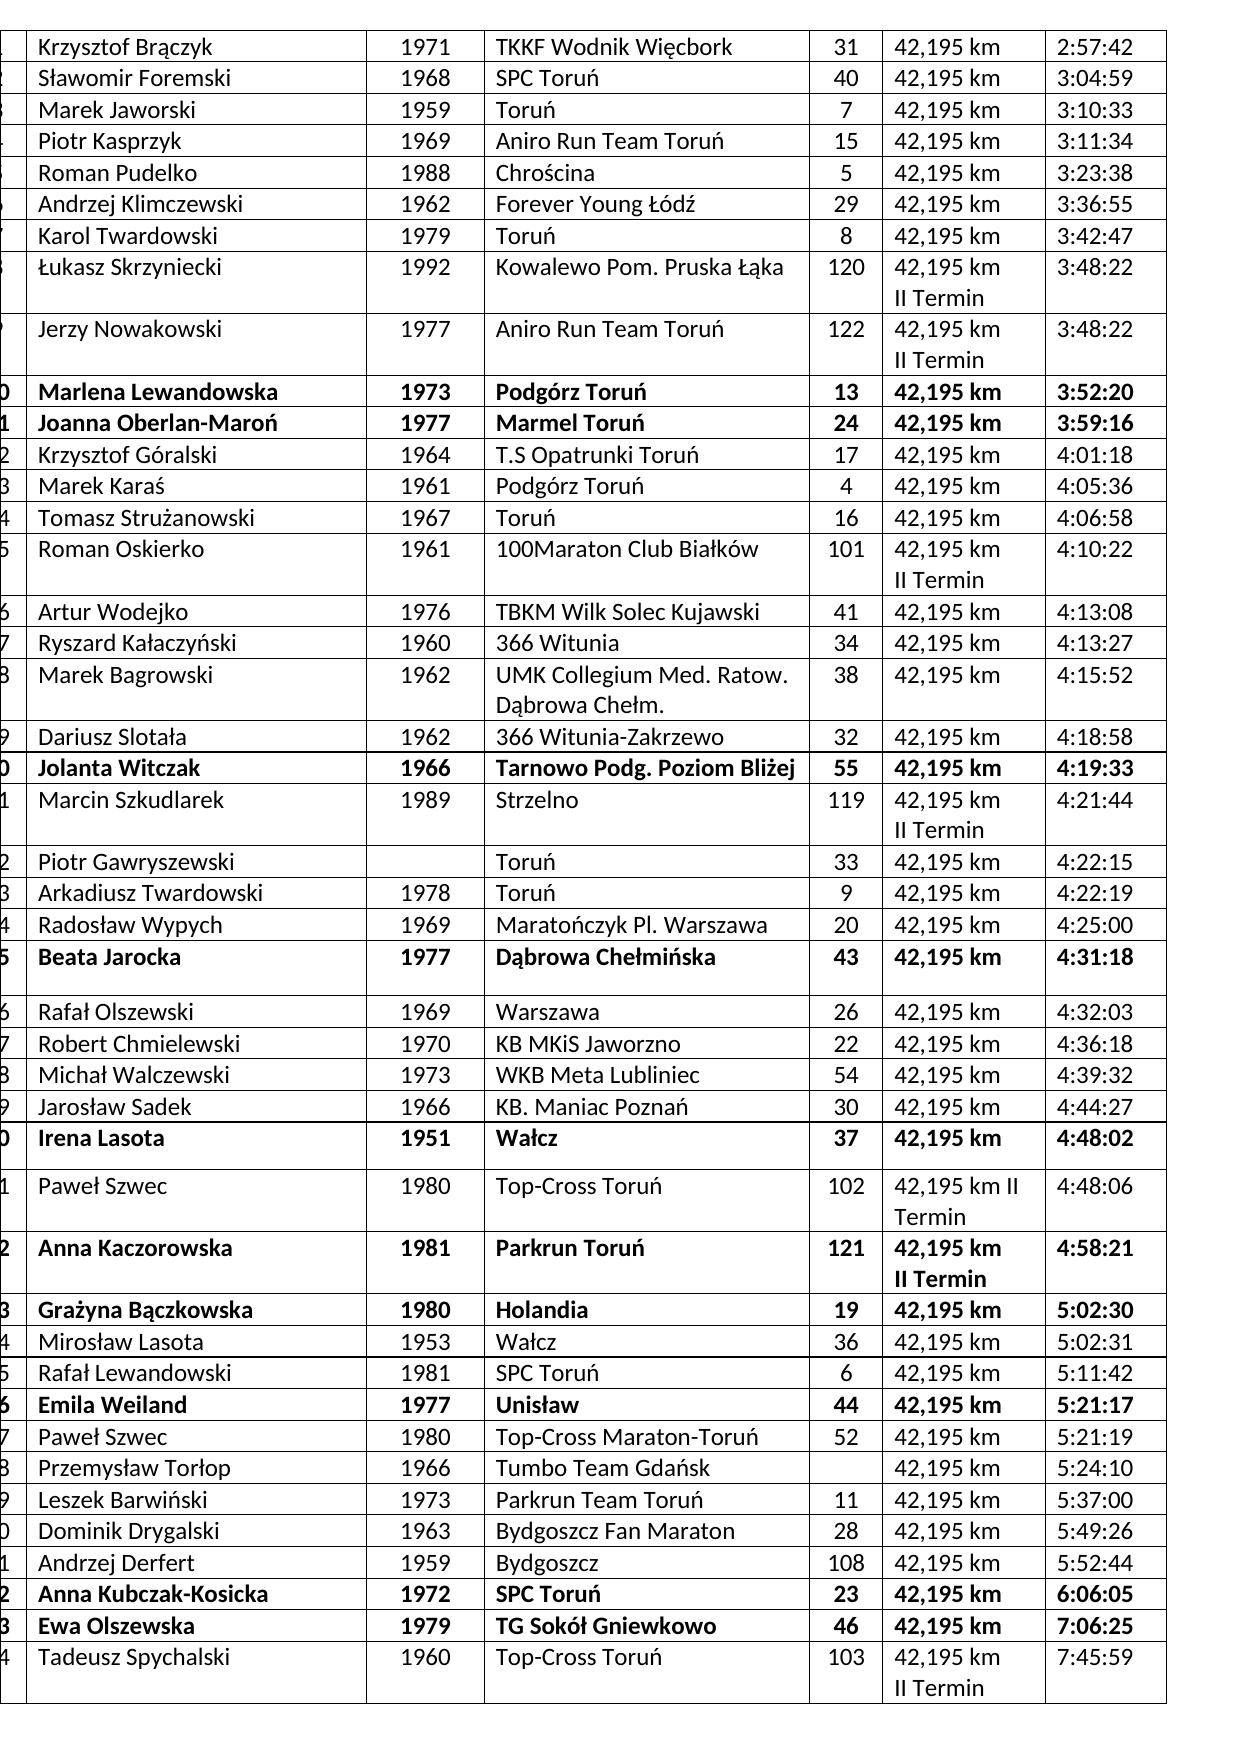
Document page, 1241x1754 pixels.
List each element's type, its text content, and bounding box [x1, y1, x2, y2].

table_cell 42,195 km [883, 1123, 1045, 1169]
table_cell 42,195 km [883, 1294, 1045, 1325]
table_cell 42,195 km II Termin [883, 534, 1045, 594]
table_cell 4:13:08 [1046, 596, 1166, 626]
table_cell 1966 [367, 1452, 484, 1483]
table_cell 42,195 km [883, 94, 1045, 124]
table_cell 7 [1, 220, 26, 251]
table_cell 41 [810, 596, 882, 626]
table_cell Rafał Olszewski [27, 996, 366, 1027]
table_cell 4:31:18 [1046, 941, 1166, 995]
table_cell Krzysztof Brączyk [27, 31, 366, 61]
table_cell 36 [1, 1389, 26, 1419]
table_cell 3:42:47 [1046, 220, 1166, 251]
table_cell Michał Walczewski [27, 1059, 366, 1090]
table_cell 37 [810, 1123, 882, 1169]
table_cell 120 [810, 252, 882, 313]
table_cell Tadeusz Spychalski [27, 1642, 366, 1703]
table_cell 40 [810, 62, 882, 93]
table_cell 1959 [367, 94, 484, 124]
table_cell Paweł Szwec [27, 1170, 366, 1231]
table_cell 42,195 km [883, 439, 1045, 469]
table_cell Strzelno [485, 784, 809, 845]
table_cell 5:49:26 [1046, 1515, 1166, 1546]
table_cell 36 [810, 1326, 882, 1356]
table_cell 119 [810, 784, 882, 845]
table_cell 17 [1, 627, 26, 658]
table_cell 42 [1, 1579, 26, 1609]
table_cell 12 [1, 439, 26, 469]
table_cell 42,195 km [883, 220, 1045, 251]
table_cell Jolanta Witczak [27, 753, 366, 783]
table_cell 23 [1, 878, 26, 908]
table_cell Warszawa [485, 996, 809, 1027]
table_cell 3:52:20 [1046, 376, 1166, 406]
table_cell 1989 [367, 784, 484, 845]
table_cell 366 Witunia-Zakrzewo [485, 721, 809, 751]
table_cell 42,195 km [883, 157, 1045, 187]
table_cell Marcin Szkudlarek [27, 784, 366, 845]
table_cell 7:06:25 [1046, 1610, 1166, 1641]
table_cell [810, 1452, 882, 1483]
table_cell 4:32:03 [1046, 996, 1166, 1027]
table_cell 44 [1, 1642, 26, 1703]
table_cell 1968 [367, 62, 484, 93]
table_cell T.S Opatrunki Toruń [485, 439, 809, 469]
table_cell 33 [1, 1294, 26, 1325]
table_cell 1961 [367, 534, 484, 594]
table_cell 1980 [367, 1294, 484, 1325]
table_cell [367, 846, 484, 877]
table_cell 19 [810, 1294, 882, 1325]
table_cell Roman Oskierko [27, 534, 366, 594]
table_cell Toruń [485, 846, 809, 877]
table_cell 5 [1, 157, 26, 187]
table_cell 4:39:32 [1046, 1059, 1166, 1090]
table_cell 29 [1, 1091, 26, 1121]
table_cell 1977 [367, 1389, 484, 1419]
table_cell 15 [1, 534, 26, 594]
table_cell 37 [1, 1421, 26, 1451]
table_cell 23 [810, 1579, 882, 1609]
table_cell Dąbrowa Chełmińska [485, 941, 809, 995]
table_cell 44 [810, 1389, 882, 1419]
table_cell Parkrun Team Toruń [485, 1484, 809, 1514]
table_cell 5 [810, 157, 882, 187]
table_cell 34 [810, 627, 882, 658]
table_cell Paweł Szwec [27, 1421, 366, 1451]
table_cell 2:57:42 [1046, 31, 1166, 61]
table_cell 42,195 km [883, 909, 1045, 940]
table_cell 1977 [367, 314, 484, 375]
table_cell 1972 [367, 1579, 484, 1609]
table_cell 42,195 km [883, 1579, 1045, 1609]
table_cell Piotr Kasprzyk [27, 125, 366, 156]
table_cell 4:18:58 [1046, 721, 1166, 751]
table_cell Dariusz Slotała [27, 721, 366, 751]
table_cell 1959 [367, 1547, 484, 1577]
table_cell 42,195 km [883, 31, 1045, 61]
table_cell 8 [810, 220, 882, 251]
table_cell 28 [1, 1059, 26, 1090]
table_cell 4:01:18 [1046, 439, 1166, 469]
table_cell 5:21:19 [1046, 1421, 1166, 1451]
table_cell 3:04:59 [1046, 62, 1166, 93]
table_cell 4:15:52 [1046, 659, 1166, 720]
table_cell 7 [810, 94, 882, 124]
table_cell 32 [1, 1232, 26, 1293]
table_cell TG Sokół Gniewkowo [485, 1610, 809, 1641]
table_cell 34 [1, 1326, 26, 1356]
table_cell 101 [810, 534, 882, 594]
table_cell 1992 [367, 252, 484, 313]
table_cell 27 [1, 1028, 26, 1058]
table_cell 3:48:22 [1046, 252, 1166, 313]
table_cell 42,195 km [883, 1059, 1045, 1090]
table_cell Leszek Barwiński [27, 1484, 366, 1514]
table_cell 54 [810, 1059, 882, 1090]
table_cell 4:22:19 [1046, 878, 1166, 908]
table_cell WKB Meta Lubliniec [485, 1059, 809, 1090]
table_cell 1966 [367, 753, 484, 783]
table_cell 1966 [367, 1091, 484, 1121]
table_cell 11 [810, 1484, 882, 1514]
table_cell Irena Lasota [27, 1123, 366, 1169]
table_cell 42,195 km [883, 1091, 1045, 1121]
table_cell 39 [1, 1484, 26, 1514]
table_cell Tumbo Team Gdańsk [485, 1452, 809, 1483]
table_cell 42,195 km II Termin [883, 314, 1045, 375]
table_cell 42,195 km [883, 125, 1045, 156]
table_cell Joanna Oberlan-Maroń [27, 407, 366, 438]
table_cell Parkrun Toruń [485, 1232, 809, 1293]
table_cell Kowalewo Pom. Pruska Łąka [485, 252, 809, 313]
table_cell Beata Jarocka [27, 941, 366, 995]
table_cell 42,195 km II Termin [883, 1170, 1045, 1231]
table_cell 26 [1, 996, 26, 1027]
table_cell 9 [1, 314, 26, 375]
table_cell Tarnowo Podg. Poziom Bliżej [485, 753, 809, 783]
table_cell 2 [1, 62, 26, 93]
table_cell 42,195 km II Termin [883, 1232, 1045, 1293]
table_cell Grażyna Bączkowska [27, 1294, 366, 1325]
table_cell 31 [810, 31, 882, 61]
table_cell 1981 [367, 1358, 484, 1388]
table_cell Emila Weiland [27, 1389, 366, 1419]
table_cell 17 [810, 439, 882, 469]
table_cell Top-Cross Toruń [485, 1642, 809, 1703]
table_cell 42,195 km [883, 189, 1045, 219]
table_cell Anna Kaczorowska [27, 1232, 366, 1293]
table_cell 26 [810, 996, 882, 1027]
table_cell 42,195 km [883, 376, 1045, 406]
table_cell Bydgoszcz Fan Maraton [485, 1515, 809, 1546]
table_cell Ryszard Kałaczyński [27, 627, 366, 658]
table_cell Karol Twardowski [27, 220, 366, 251]
table_cell Podgórz Toruń [485, 470, 809, 501]
table_cell 3:23:38 [1046, 157, 1166, 187]
table_cell Arkadiusz Twardowski [27, 878, 366, 908]
table_cell 1977 [367, 941, 484, 995]
table_cell Toruń [485, 502, 809, 532]
table_cell KB MKiS Jaworzno [485, 1028, 809, 1058]
table_cell 10 [1, 376, 26, 406]
table_cell 1977 [367, 407, 484, 438]
table_cell 38 [1, 1452, 26, 1483]
table_cell 31 [1, 1170, 26, 1231]
table_cell 4:58:21 [1046, 1232, 1166, 1293]
table_cell 11 [1, 407, 26, 438]
table_cell 1969 [367, 909, 484, 940]
table_cell 42,195 km [883, 1028, 1045, 1058]
table_cell Piotr Gawryszewski [27, 846, 366, 877]
table_cell 1963 [367, 1515, 484, 1546]
table_cell 3:11:34 [1046, 125, 1166, 156]
table_cell Mirosław Lasota [27, 1326, 366, 1356]
table_cell 16 [810, 502, 882, 532]
table_cell 52 [810, 1421, 882, 1451]
table_cell 1969 [367, 125, 484, 156]
table_cell 5:21:17 [1046, 1389, 1166, 1419]
table_cell Bydgoszcz [485, 1547, 809, 1577]
table_cell Toruń [485, 878, 809, 908]
table_cell Marek Bagrowski [27, 659, 366, 720]
table_cell 1962 [367, 721, 484, 751]
table_cell 43 [1, 1610, 26, 1641]
table_cell 4:36:18 [1046, 1028, 1166, 1058]
table_cell 1951 [367, 1123, 484, 1169]
table_cell 14 [1, 502, 26, 532]
table_cell 100Maraton Club Białków [485, 534, 809, 594]
table_cell 1973 [367, 376, 484, 406]
table_cell 1967 [367, 502, 484, 532]
table_cell 41 [1, 1547, 26, 1577]
table_cell TBKM Wilk Solec Kujawski [485, 596, 809, 626]
table_cell 121 [810, 1232, 882, 1293]
table_cell 22 [1, 846, 26, 877]
table_cell 4:25:00 [1046, 909, 1166, 940]
table_cell 1953 [367, 1326, 484, 1356]
table_cell 1970 [367, 1028, 484, 1058]
table_cell 42,195 km [883, 753, 1045, 783]
table_cell Maratończyk Pl. Warszawa [485, 909, 809, 940]
table_cell Roman Pudelko [27, 157, 366, 187]
table_cell Toruń [485, 220, 809, 251]
table_cell UMK Collegium Med. Ratow. Dąbrowa Chełm. [485, 659, 809, 720]
table_cell Andrzej Klimczewski [27, 189, 366, 219]
table_cell 4:22:15 [1046, 846, 1166, 877]
table_cell 30 [810, 1091, 882, 1121]
table_cell Jarosław Sadek [27, 1091, 366, 1121]
table_cell 42,195 km [883, 846, 1045, 877]
table_cell 1960 [367, 1642, 484, 1703]
table_cell 5:24:10 [1046, 1452, 1166, 1483]
table_cell 24 [810, 407, 882, 438]
table_cell 122 [810, 314, 882, 375]
table_cell 1960 [367, 627, 484, 658]
table_cell 1973 [367, 1059, 484, 1090]
table_cell 1964 [367, 439, 484, 469]
table_cell TKKF Wodnik Więcbork [485, 31, 809, 61]
table_cell 4:48:06 [1046, 1170, 1166, 1231]
table_cell 30 [1, 1123, 26, 1169]
table_cell Holandia [485, 1294, 809, 1325]
table_cell 3:36:55 [1046, 189, 1166, 219]
table_cell 4:44:27 [1046, 1091, 1166, 1121]
table_cell 42,195 km [883, 1358, 1045, 1388]
table_cell 55 [810, 753, 882, 783]
table_cell Chrościna [485, 157, 809, 187]
table_cell 19 [1, 721, 26, 751]
table_cell Aniro Run Team Toruń [485, 314, 809, 375]
table_cell 42,195 km [883, 1610, 1045, 1641]
table_cell Wałcz [485, 1326, 809, 1356]
table_cell 42,195 km [883, 470, 1045, 501]
table_cell Wałcz [485, 1123, 809, 1169]
table_cell 42,195 km [883, 502, 1045, 532]
table_cell 4 [810, 470, 882, 501]
table_cell 1980 [367, 1421, 484, 1451]
table_cell 5:52:44 [1046, 1547, 1166, 1577]
table_cell 43 [810, 941, 882, 995]
table_cell 1961 [367, 470, 484, 501]
table_cell 46 [810, 1610, 882, 1641]
table_cell 4:19:33 [1046, 753, 1166, 783]
table_cell Andrzej Derfert [27, 1547, 366, 1577]
table_cell 42,195 km [883, 1421, 1045, 1451]
table_cell 1988 [367, 157, 484, 187]
table_cell 42,195 km [883, 721, 1045, 751]
table_cell 35 [1, 1358, 26, 1388]
table_cell 42,195 km [883, 627, 1045, 658]
table_cell 4:10:22 [1046, 534, 1166, 594]
table_cell 1971 [367, 31, 484, 61]
table_cell 29 [810, 189, 882, 219]
table_cell 6 [810, 1358, 882, 1388]
table_cell Aniro Run Team Toruń [485, 125, 809, 156]
table_cell 3:10:33 [1046, 94, 1166, 124]
table_cell SPC Toruń [485, 1358, 809, 1388]
table_cell 38 [810, 659, 882, 720]
table_cell 42,195 km II Termin [883, 1642, 1045, 1703]
table_cell 42,195 km [883, 596, 1045, 626]
table_cell 1962 [367, 189, 484, 219]
table_cell 42,195 km [883, 941, 1045, 995]
table_cell Artur Wodejko [27, 596, 366, 626]
table_cell 42,195 km [883, 1547, 1045, 1577]
table_cell Marek Jaworski [27, 94, 366, 124]
table_cell 366 Witunia [485, 627, 809, 658]
table_cell 1962 [367, 659, 484, 720]
table_cell 4 [1, 125, 26, 156]
table_cell 1980 [367, 1170, 484, 1231]
table_cell Tomasz Strużanowski [27, 502, 366, 532]
table_cell 16 [1, 596, 26, 626]
table_cell 1978 [367, 878, 484, 908]
table_cell 22 [810, 1028, 882, 1058]
table_cell 1979 [367, 1610, 484, 1641]
table_cell 5:11:42 [1046, 1358, 1166, 1388]
table_cell Jerzy Nowakowski [27, 314, 366, 375]
table_cell 4:48:02 [1046, 1123, 1166, 1169]
table_cell Marmel Toruń [485, 407, 809, 438]
table_cell 5:02:31 [1046, 1326, 1166, 1356]
table_cell 20 [1, 753, 26, 783]
table_cell 1981 [367, 1232, 484, 1293]
table_cell 108 [810, 1547, 882, 1577]
table_cell 42,195 km [883, 996, 1045, 1027]
table_cell Łukasz Skrzyniecki [27, 252, 366, 313]
table_cell 42,195 km II Termin [883, 252, 1045, 313]
table_cell 42,195 km [883, 659, 1045, 720]
table_cell 1973 [367, 1484, 484, 1514]
table_cell 1 [1, 31, 26, 61]
table_cell 20 [810, 909, 882, 940]
table_cell 6:06:05 [1046, 1579, 1166, 1609]
table_cell 24 [1, 909, 26, 940]
table_cell Ewa Olszewska [27, 1610, 366, 1641]
table_cell Krzysztof Góralski [27, 439, 366, 469]
table_cell 103 [810, 1642, 882, 1703]
table_cell Anna Kubczak-Kosicka [27, 1579, 366, 1609]
table_cell 15 [810, 125, 882, 156]
table_cell 6 [1, 189, 26, 219]
table_cell Rafał Lewandowski [27, 1358, 366, 1388]
table_cell 33 [810, 846, 882, 877]
table_cell 42,195 km [883, 878, 1045, 908]
table_cell 4:06:58 [1046, 502, 1166, 532]
table_cell Toruń [485, 94, 809, 124]
table_cell 4:13:27 [1046, 627, 1166, 658]
table_cell Unisław [485, 1389, 809, 1419]
table_cell 42,195 km II Termin [883, 784, 1045, 845]
table_cell Sławomir Foremski [27, 62, 366, 93]
table_cell 42,195 km [883, 1484, 1045, 1514]
table_cell 5:37:00 [1046, 1484, 1166, 1514]
table_cell Podgórz Toruń [485, 376, 809, 406]
table_cell Top-Cross Toruń [485, 1170, 809, 1231]
table_cell 18 [1, 659, 26, 720]
table_cell 5:02:30 [1046, 1294, 1166, 1325]
table_cell Przemysław Torłop [27, 1452, 366, 1483]
table_cell Top-Cross Maraton-Toruń [485, 1421, 809, 1451]
table_cell 40 [1, 1515, 26, 1546]
table_cell 3 [1, 94, 26, 124]
table_cell 1969 [367, 996, 484, 1027]
table_cell SPC Toruń [485, 62, 809, 93]
table_cell 42,195 km [883, 1452, 1045, 1483]
table_cell Marek Karaś [27, 470, 366, 501]
table_cell KB. Maniac Poznań [485, 1091, 809, 1121]
table_cell 4:05:36 [1046, 470, 1166, 501]
table_cell 42,195 km [883, 407, 1045, 438]
table_cell SPC Toruń [485, 1579, 809, 1609]
table_cell 28 [810, 1515, 882, 1546]
table_cell 3:48:22 [1046, 314, 1166, 375]
table_cell 13 [810, 376, 882, 406]
table_cell 9 [810, 878, 882, 908]
table_cell Marlena Lewandowska [27, 376, 366, 406]
table_cell 32 [810, 721, 882, 751]
table_cell 3:59:16 [1046, 407, 1166, 438]
table_cell 42,195 km [883, 1326, 1045, 1356]
table_cell 4:21:44 [1046, 784, 1166, 845]
table_cell Forever Young Łódź [485, 189, 809, 219]
table_cell 13 [1, 470, 26, 501]
table_cell 8 [1, 252, 26, 313]
table_cell Dominik Drygalski [27, 1515, 366, 1546]
table_cell 1979 [367, 220, 484, 251]
table_cell Radosław Wypych [27, 909, 366, 940]
table_cell 102 [810, 1170, 882, 1231]
table_cell 7:45:59 [1046, 1642, 1166, 1703]
table_cell 42,195 km [883, 62, 1045, 93]
table_cell Robert Chmielewski [27, 1028, 366, 1058]
table_cell 25 [1, 941, 26, 995]
table_cell 42,195 km [883, 1515, 1045, 1546]
table_cell 21 [1, 784, 26, 845]
table_cell 42,195 km [883, 1389, 1045, 1419]
table_cell 1976 [367, 596, 484, 626]
